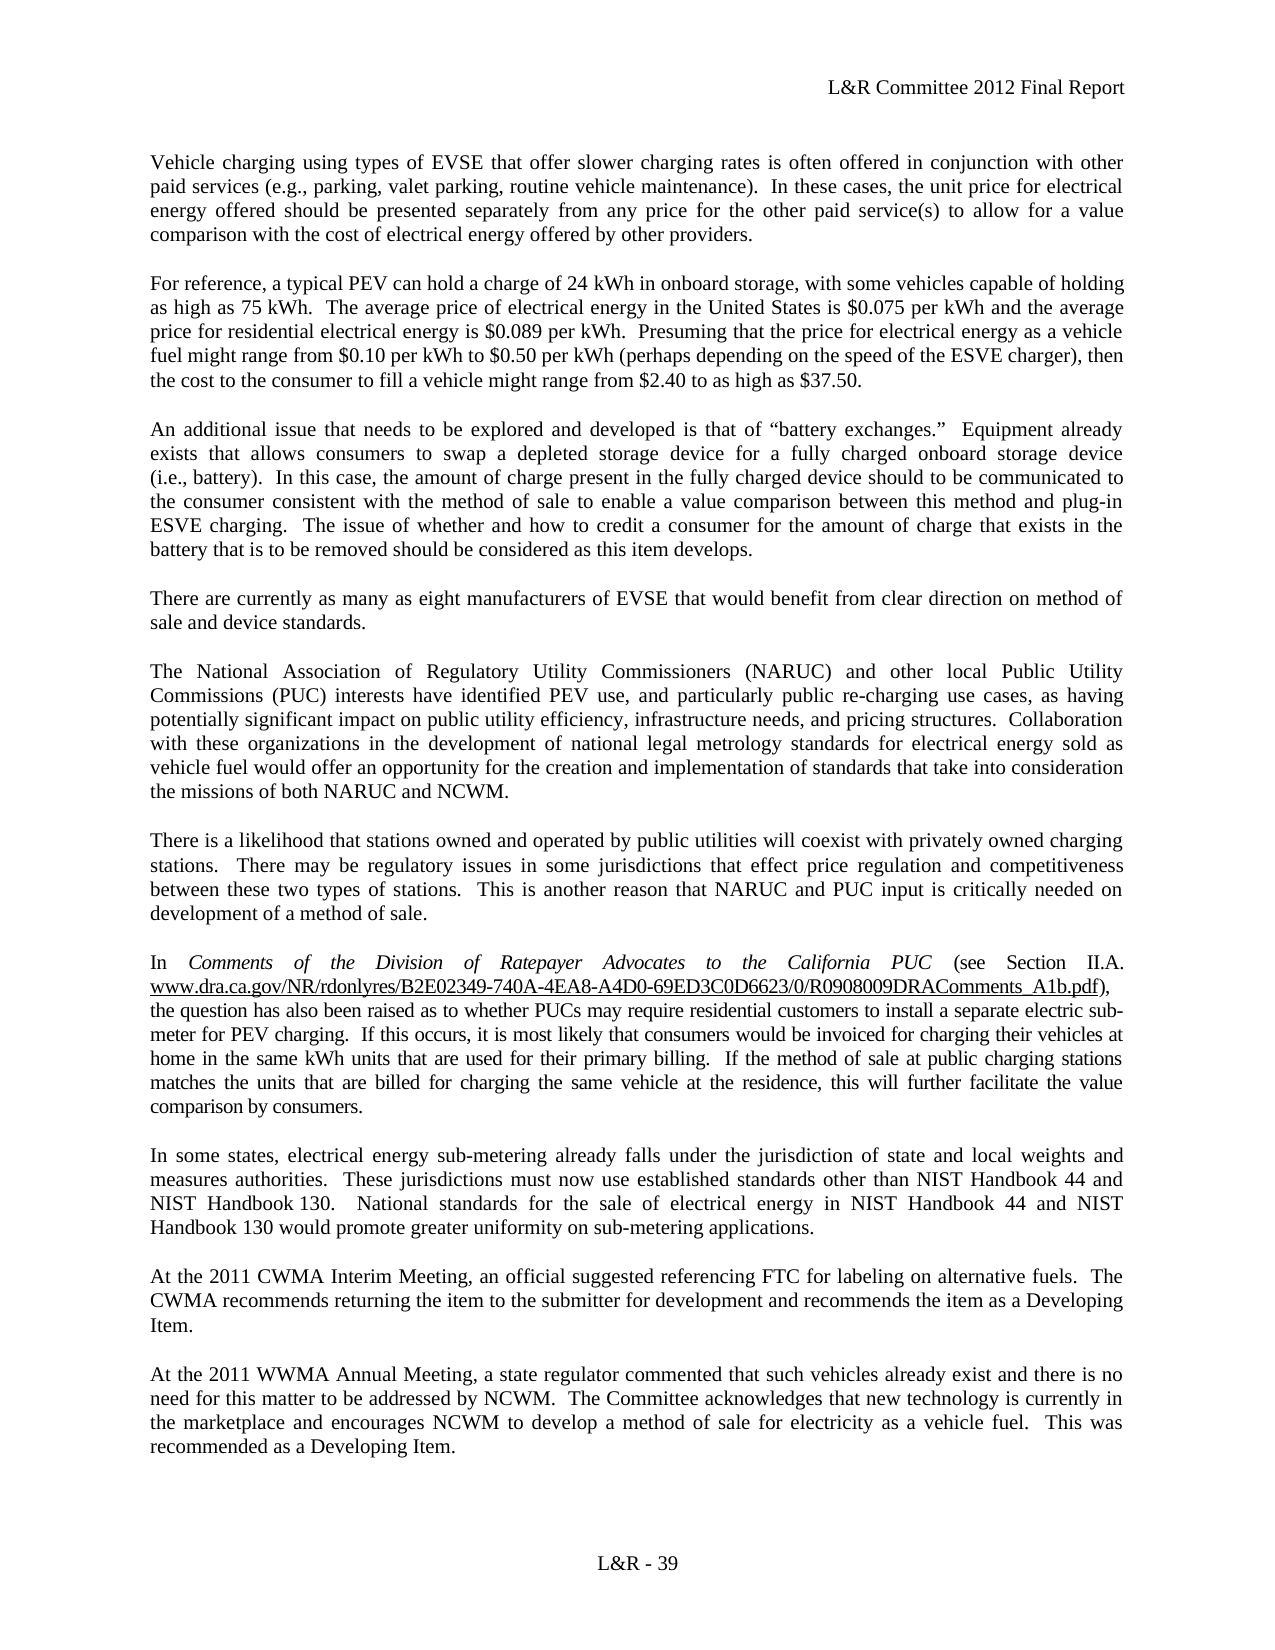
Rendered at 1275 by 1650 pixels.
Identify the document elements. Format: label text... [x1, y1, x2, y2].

text Vehicle charging using types of EVSE that offer slower charging rates is often offered in conjunction with other paid services (e.g., parking, valet parking, routine vehicle maintenance). In these cases, the unit price for electrical energy offered should be presented separately from any price for the other paid service(s) to allow for a value comparison with the cost of electrical energy offered by other providers. [150, 150, 1125, 246]
text In Comments of the Division of Ratepayer Advocates to the California PUC (see Section II.A. www.dra.ca.gov/NR/rdonlyres/B2E02349-740A-4EA8-A4D0-69ED3C0D6623/0/R0908009DRAComments_A1b.pdf), the question has also been raised as to whether PUCs may require residential customers to install a separate electric sub-meter for PEV charging. If this occurs, it is most likely that consumers would be invoiced for charging their vehicles at home in the same kWh units that are used for their primary billing. If the method of sale at public charging stations matches the units that are billed for charging the same vehicle at the residence, this will further facilitate the value comparison by consumers. [150, 950, 1125, 1118]
text In some states, electrical energy sub-metering already falls under the jurisdiction of state and local weights and measures authorities. These jurisdictions must now use established standards other than NIST Handbook 44 and NIST Handbook 130. National standards for the sale of electrical energy in NIST Handbook 44 and NIST Handbook 130 would promote greater uniformity on sub-metering applications. [150, 1143, 1125, 1239]
text At the 2011 WWMA Annual Meeting, a state regulator commented that such vehicles already exist and there is no need for this matter to be addressed by NCWM. The Committee acknowledges that new technology is currently in the marketplace and encourages NCWM to develop a method of sale for electricity as a vehicle fuel. This was recommended as a Developing Item. [150, 1362, 1125, 1458]
text The National Association of Regulatory Utility Commissioners (NARUC) and other local Public Utility Commissions (PUC) interests have identified PEV use, and particularly public re-charging use cases, as having potentially significant impact on public utility efficiency, infrastructure needs, and pricing structures. Collaboration with these organizations in the development of national legal metrology standards for electrical energy sold as vehicle fuel would offer an opportunity for the creation and implementation of standards that take into consideration the missions of both NARUC and NCWM. [150, 659, 1125, 803]
text There are currently as many as eight manufacturers of EVSE that would benefit from clear direction on method of sale and device standards. [150, 586, 1125, 634]
text For reference, a typical PEV can hold a charge of 24 kWh in onboard storage, with some vehicles capable of holding as high as 75 kWh. The average price of electrical energy in the United States is $0.075 per kWh and the average price for residential electrical energy is $0.089 per kWh. Presuming that the price for electrical energy as a vehicle fuel might range from $0.10 per kWh to $0.50 per kWh (perhaps depending on the speed of the ESVE charger), then the cost to the consumer to fill a vehicle might range from $2.40 to as high as $37.50. [150, 271, 1125, 392]
text There is a likelihood that stations owned and operated by public utilities will coexist with privately owned charging stations. There may be regulatory issues in some jurisdictions that effect price regulation and competitiveness between these two types of stations. This is another reason that NARUC and PUC input is critically needed on development of a method of sale. [150, 828, 1125, 925]
text An additional issue that needs to be explored and developed is that of “battery exchanges.” Equipment already exists that allows consumers to swap a depleted storage device for a fully charged onboard storage device (i.e., battery). In this case, the amount of charge present in the fully charged device should to be communicated to the consumer consistent with the method of sale to enable a value comparison between this method and plug-in ESVE charging. The issue of whether and how to credit a consumer for the amount of charge that exists in the battery that is to be removed should be considered as this item develops. [150, 417, 1125, 561]
text At the 2011 CWMA Interim Meeting, an official suggested referencing FTC for labeling on alternative fuels. The CWMA recommends returning the item to the submitter for development and recommends the item as a Developing Item. [150, 1264, 1125, 1337]
